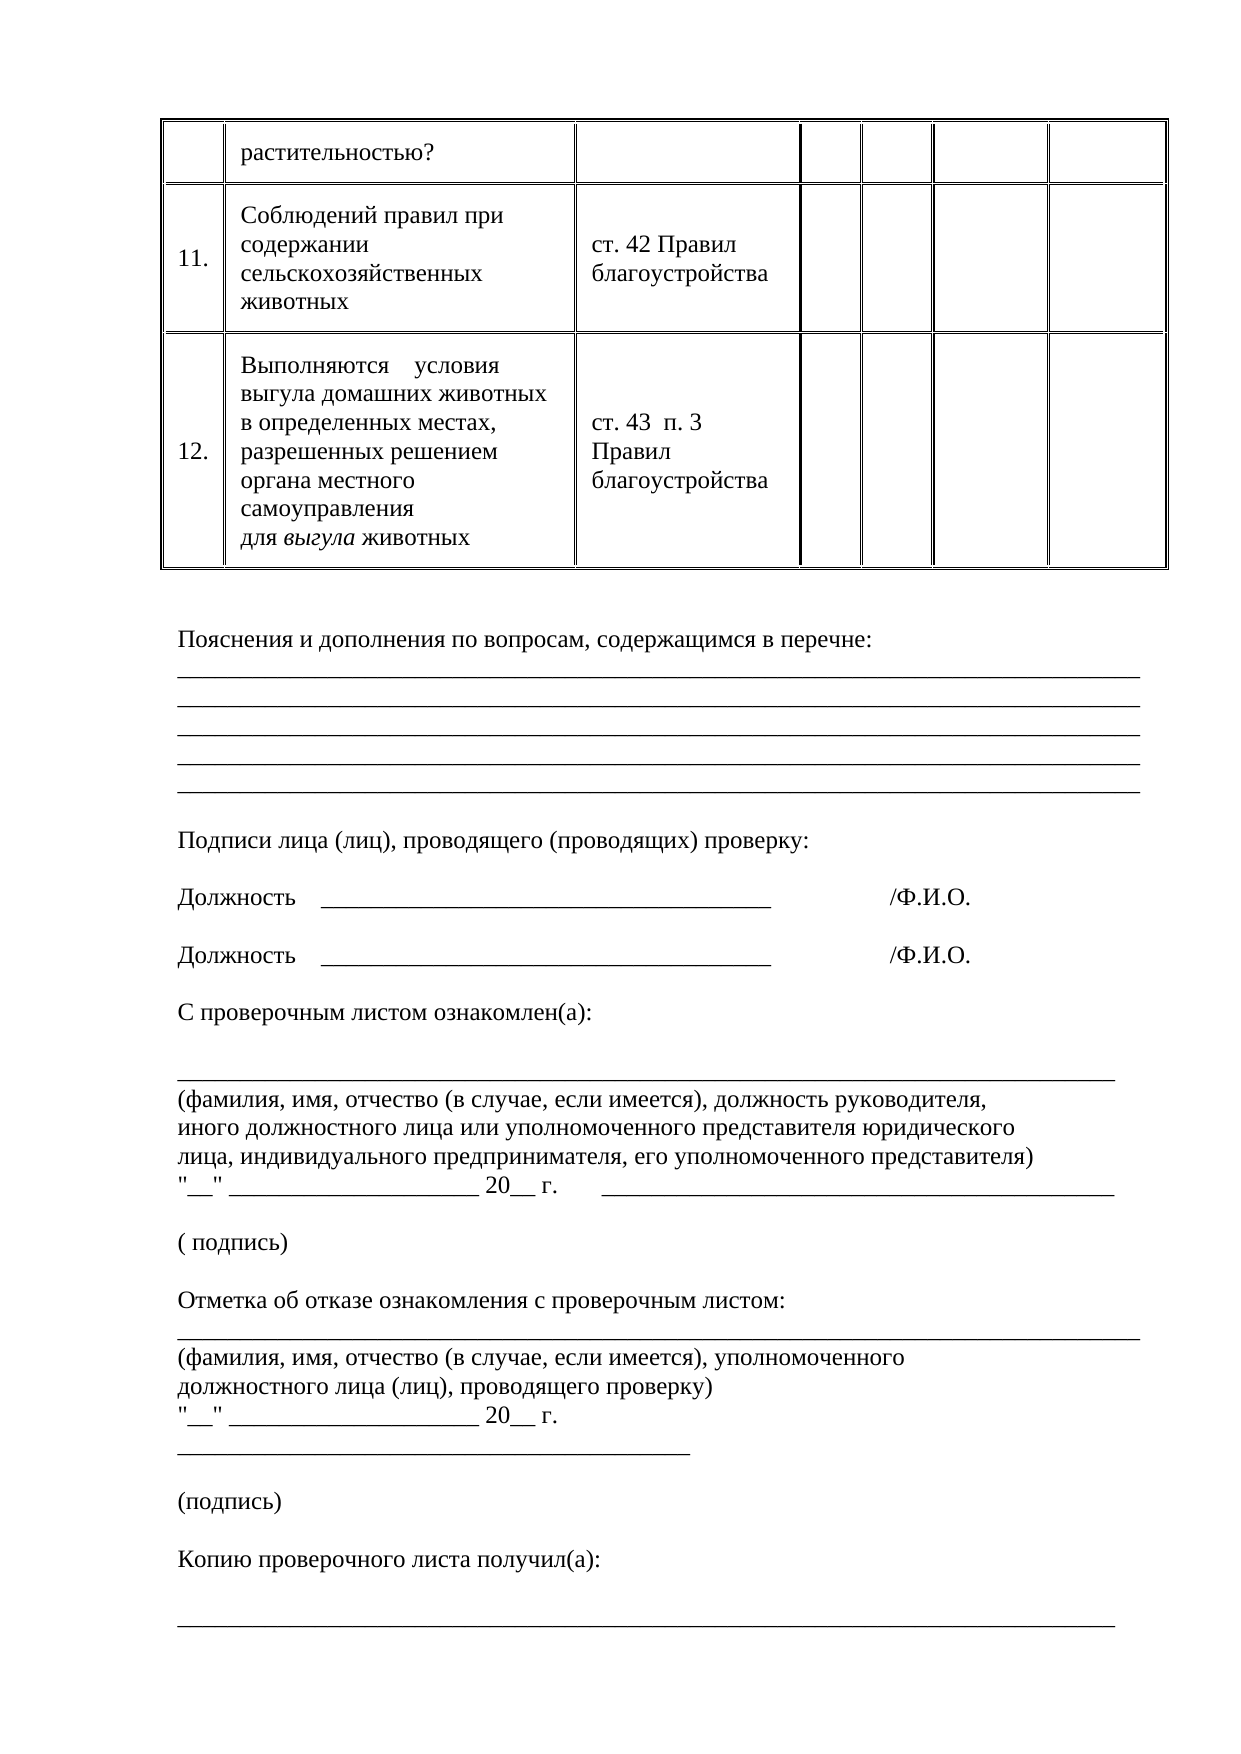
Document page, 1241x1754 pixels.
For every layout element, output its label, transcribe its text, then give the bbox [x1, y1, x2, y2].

text Подписи лица (лиц), проводящего (проводящих) проверку: [177, 796, 1152, 854]
table_cell [933, 334, 1048, 567]
table_cell 12. [162, 331, 225, 567]
text лица, индивидуального предпринимателя, его уполномоченного представителя) [177, 1141, 1152, 1170]
text Должность ____________________________________ /Ф.И.О. [177, 940, 1152, 969]
text (подпись) [177, 1457, 1152, 1515]
table_cell [800, 122, 862, 181]
text С проверочным листом ознакомлен(а): [177, 969, 1152, 1026]
table_cell [862, 331, 933, 567]
text (фамилия, имя, отчество (в случае, если имеется), должность руководителя, [177, 1084, 1152, 1112]
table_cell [225, 122, 576, 181]
table_cell ст. 43 п. 3 Правил благоустройства [576, 334, 800, 567]
text ( подпись) [177, 1199, 1152, 1256]
table_cell Соблюдений правил при содержании сельскохозяйственных животных [226, 185, 574, 331]
table_cell 11. [164, 181, 223, 331]
table_cell [1050, 181, 1166, 331]
text Должность ____________________________________ /Ф.И.О. [177, 882, 1152, 911]
table_cell [800, 334, 862, 567]
table_cell [863, 185, 931, 331]
text ___________________________________________________________________________ [177, 1026, 1152, 1084]
text "__" ____________________ 20__ г. _________________________________________ [177, 1400, 1152, 1457]
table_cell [576, 120, 800, 181]
text "__" ____________________ 20__ г. _________________________________________ [177, 1170, 1152, 1199]
text ___________________________________________________________________________ [177, 1572, 1152, 1630]
table_cell 10. [164, 122, 225, 181]
text должностного лица (лиц), проводящего проверку) [177, 1371, 1152, 1400]
table_cell ст. 42 Правил благоустройства [577, 185, 799, 331]
table_cell [862, 120, 933, 181]
table_cell [935, 185, 1047, 331]
table_cell Выполняются условия выгула домашних животных в определенных местах, разрешенных решением органа местного самоуправления для выгула животных [225, 334, 576, 567]
text _____________________________________________________________________________ [177, 1314, 1152, 1342]
table_cell [933, 122, 1048, 181]
text иного должностного лица или уполномоченного представителя юридического [177, 1112, 1152, 1141]
text Пояснения и дополнения по вопросам, содержащимся в перечне: [177, 624, 1152, 652]
table_cell [802, 185, 860, 331]
text Копию проверочного листа получил(а): [177, 1515, 1152, 1572]
table_cell [1049, 331, 1167, 567]
text Отметка об отказе ознакомления с проверочным листом: [177, 1256, 1152, 1314]
table_cell [1049, 122, 1165, 181]
text (фамилия, имя, отчество (в случае, если имеется), уполномоченного [177, 1342, 1152, 1371]
text _____________________________________________________________________________ ____________________________________________________________________________________________________________________________________________________________________________________________________________________________________________________________________________________________________________________ [177, 652, 1152, 796]
